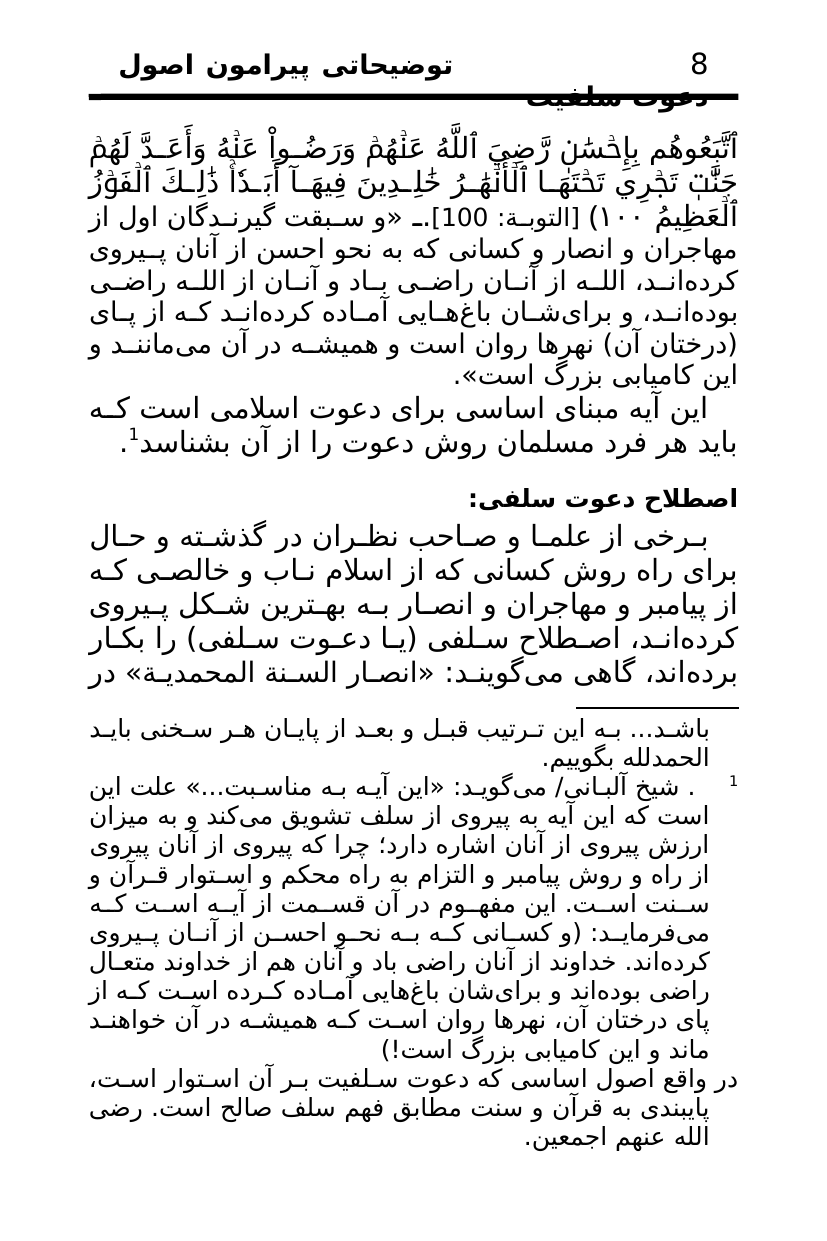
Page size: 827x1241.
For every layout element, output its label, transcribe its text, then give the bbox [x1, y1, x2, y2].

text اصطلاح دعوت سلفی: [89, 484, 738, 513]
text این آیه مبنای اساسی برای دعوت اسلامی است که باید هر فرد مسلمان روش دعوت را از آن بشناسد. [89, 391, 738, 459]
text بهترین کلامی که با آن بحث‌مان را باید شروع کنیم سخن خداوند متعال است. و خداوند متعال می‌‌‌‌‌‌فرماید: ﴿وَٱلسَّٰبِقُونَ ٱلۡأَوَّلُونَ مِنَ ٱلۡمُهَٰجِرِينَ وَٱلۡأَنصَارِ وَٱلَّذِينَ ٱتَّبَعُوهُم بِإِحۡسَٰنٖ رَّضِيَ ٱللَّهُ عَنۡهُمۡ وَرَضُواْ عَنۡهُ وَأَعَدَّ لَهُمۡ جَنَّٰتٖ تَجۡرِي تَحۡتَهَا ٱلۡأَنۡهَٰرُ خَٰلِدِينَ فِيهَآ أَبَدٗاۚ ذَٰلِكَ ٱلۡفَوۡزُ ٱلۡعَظِيمُ ١٠٠﴾ [التوبة: 100]. «و سبقت گیرندگان اول از مهاجران و انصار و کسانی که به نحو احسن از آنان پیروی کرده‌اند، الله از آنان راضی باد و آنان از الله راضی بوده‌اند، و برای‌شان باغ‌هایی آماده کرده‌اند که از پای (درختان آن) نهرها روان است و همیشه در آن می‌‌‌‌‌‌مانند و این کامیابی بزرگ است». [89, 132, 738, 391]
text برخی از علما و صاحب نظران در گذشته و حال برای راه روش کسانی که از اسلام ناب و خالصی که از پیامبر و مهاجران و انصار به بهترین شکل پیروی کرده‌اند، اصطلاح سلفی (یا دعوت سلفی) را بکار برده‌اند، گاهی می‌‌‌‌‌‌گویند: «انصار السنة المحمدیة» در جای دیگر می‌‌‌‌‌‌گویند: «اهل حدیث» همه‌ی این‌ اسم‌هایی هستند که بیانگر یک چیز است. با این حال در زمان گذشته و عصرحاضر بسیاری از گروه‌های مسلمان متوجه این واقعیت نشده‌اند یا نمی‌دانند که همه این اسم‌ها به یک معنا و حقیقت دلالت دارد یا واقعاً متوجه شده‌اند اما حقیقت را رعایت نکرده‌اند. [89, 519, 738, 689]
